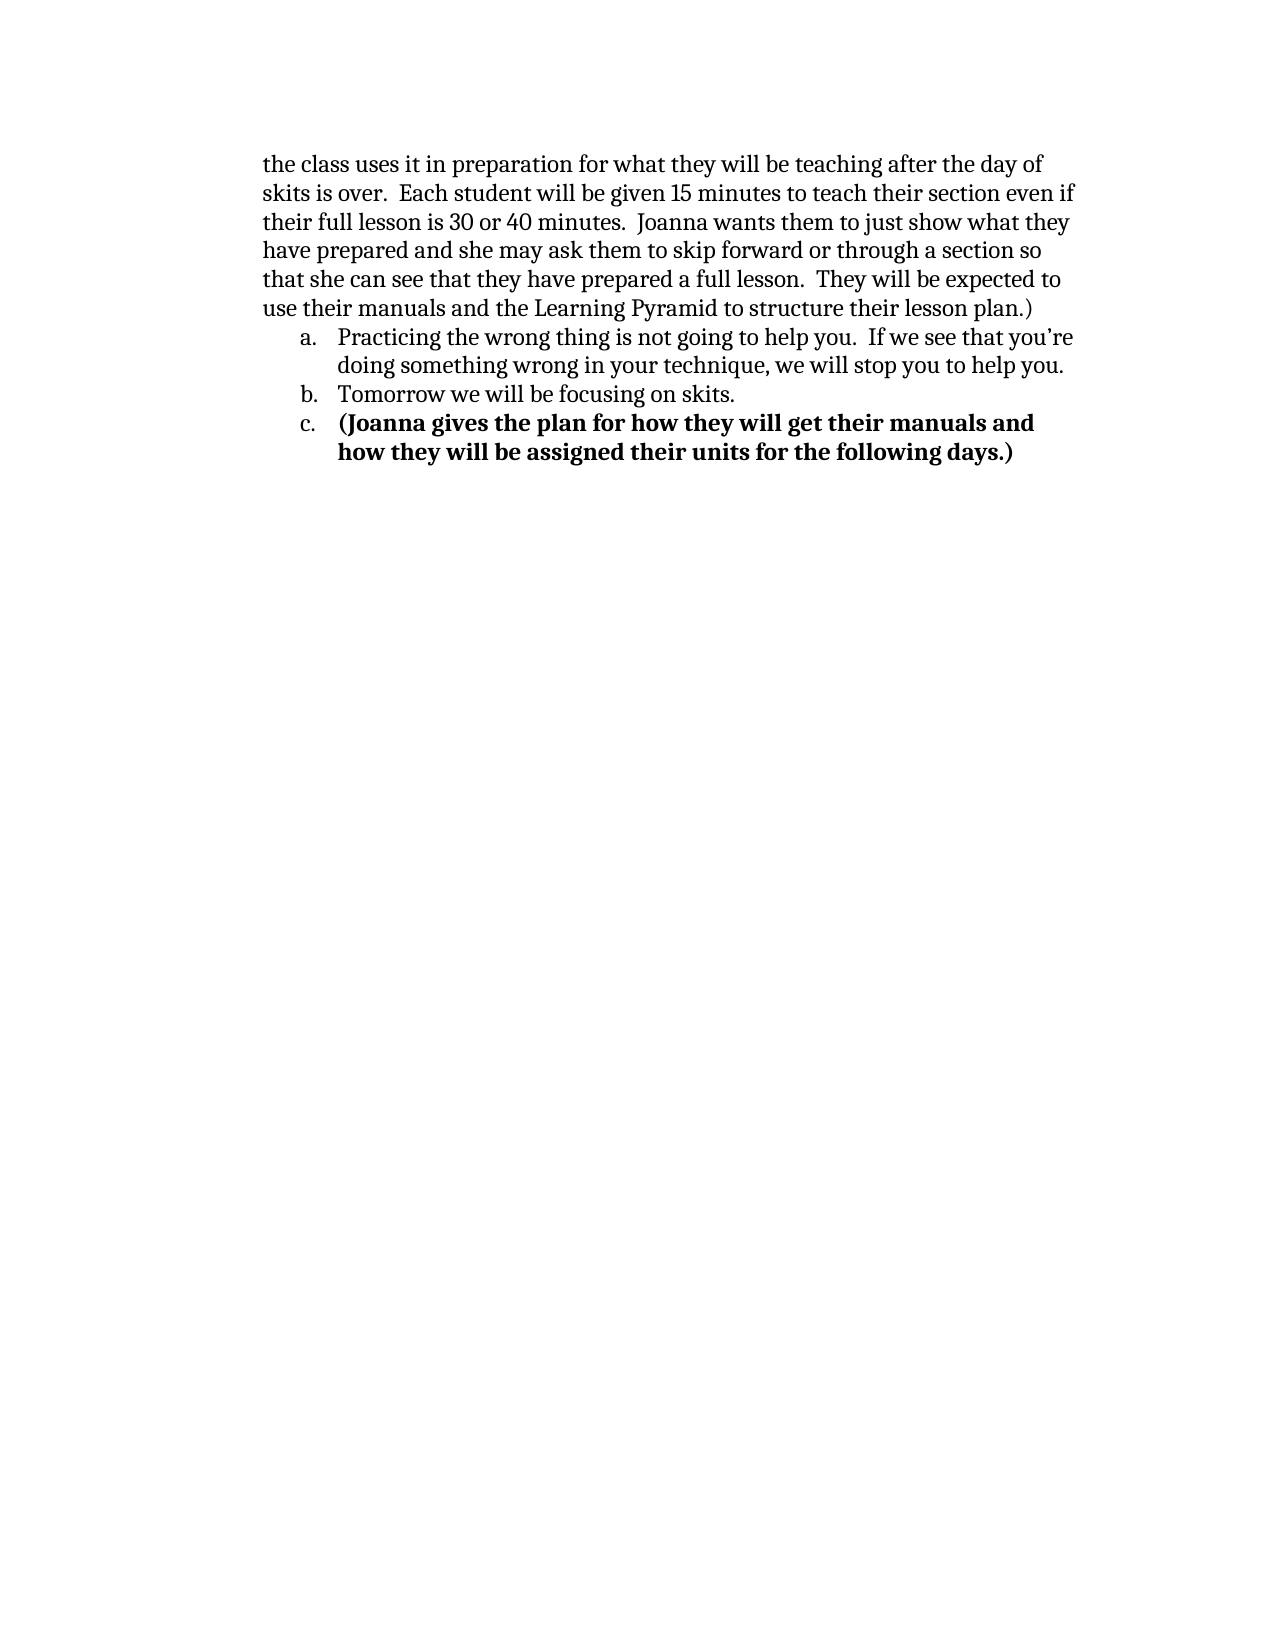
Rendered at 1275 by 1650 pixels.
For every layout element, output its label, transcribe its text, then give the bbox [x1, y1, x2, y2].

list Tomorrow we will be focusing on skits. [300, 380, 1087, 409]
list Practicing the wrong thing is not going to help you. If we see that you’re doing something wrong in your technique, we will stop you to help you. [300, 322, 1087, 380]
list (Joanna gives the plan for how they will get their manuals and how they will be assigned their units for the following days.) [300, 409, 1087, 466]
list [225, 150, 1087, 322]
